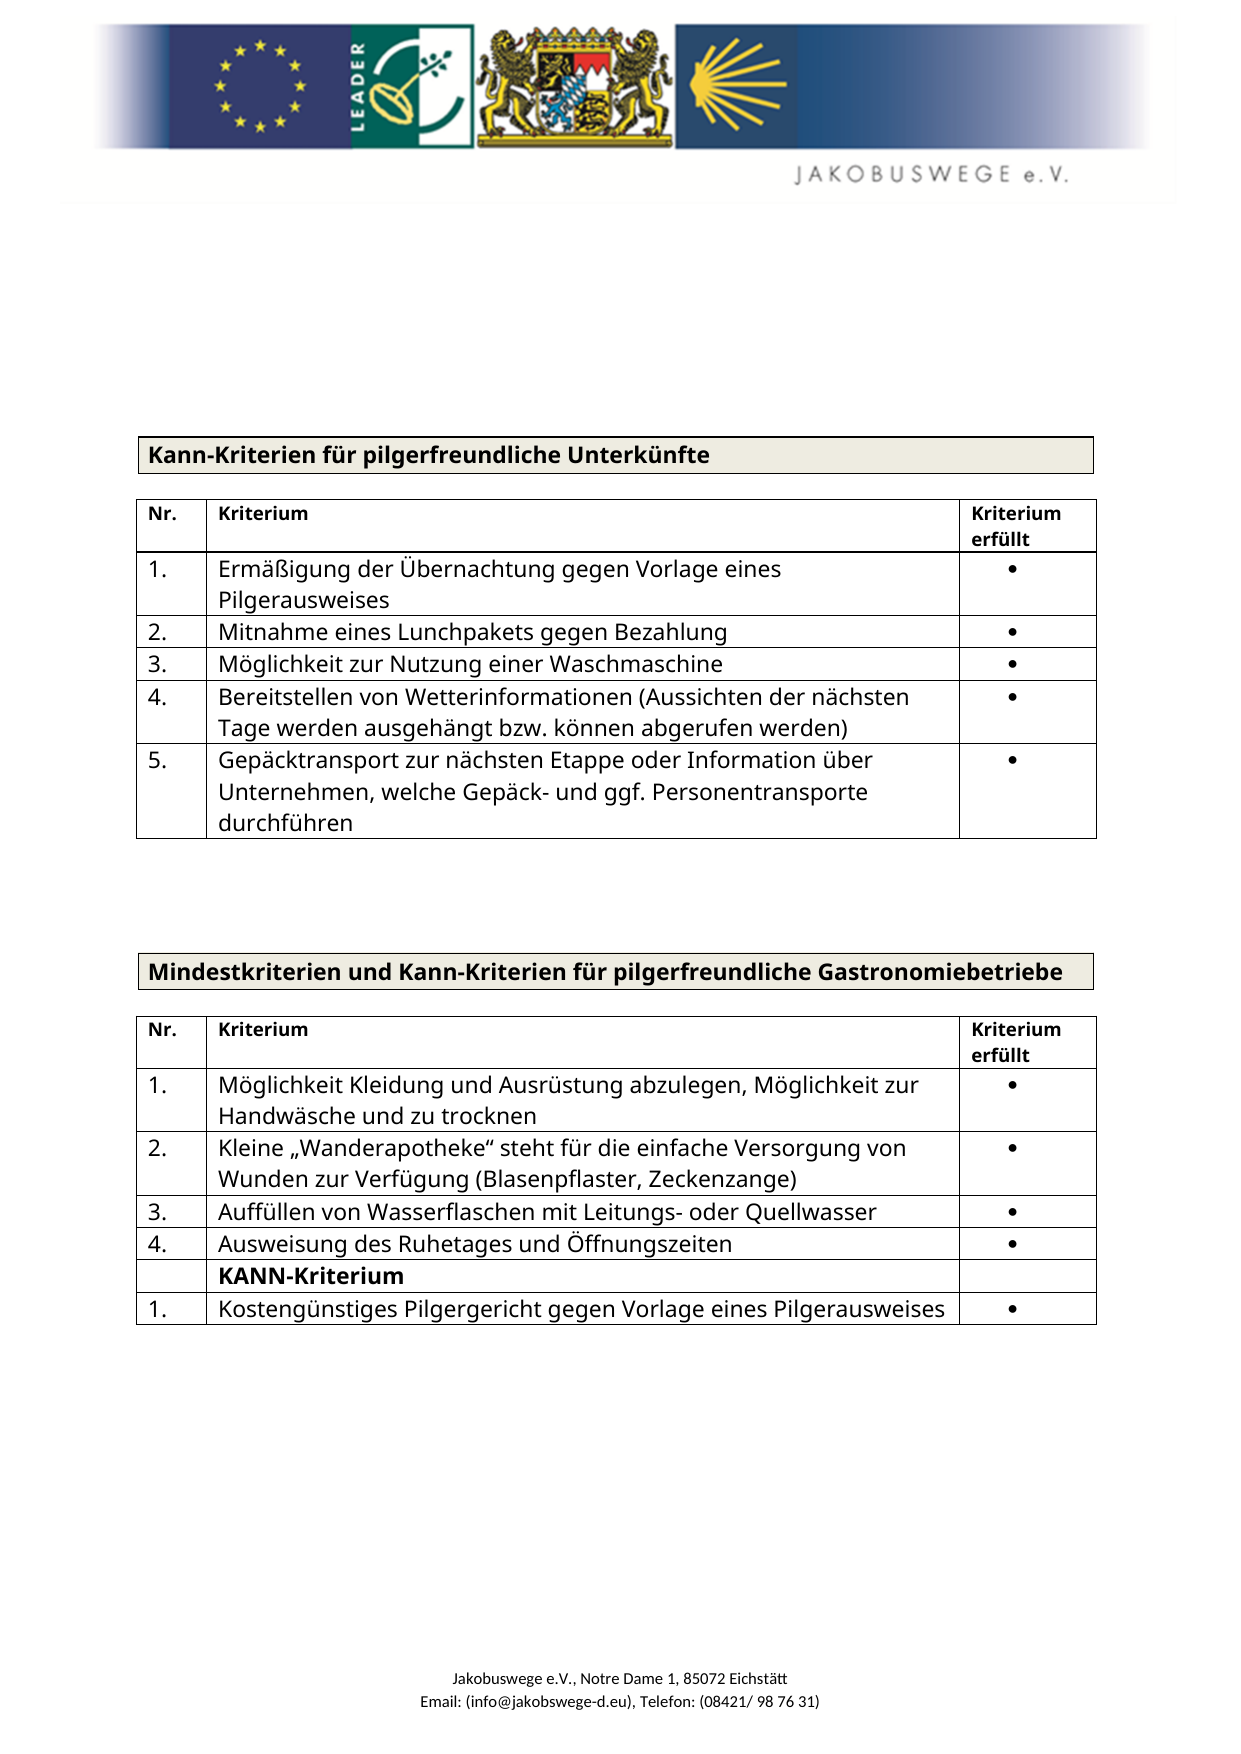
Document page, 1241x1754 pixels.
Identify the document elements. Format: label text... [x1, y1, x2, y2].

table_cell [960, 1069, 1096, 1131]
table_cell [960, 744, 1096, 838]
table_cell 2. [137, 616, 206, 647]
table_cell 1. [137, 1293, 206, 1324]
table_cell Auffüllen von Wasserflaschen mit Leitungs- oder Quellwasser [207, 1196, 959, 1227]
table_header Kriterium [207, 500, 959, 551]
table_cell Möglichkeit zur Nutzung einer Waschmaschine [207, 648, 959, 679]
table_cell 5. [137, 744, 206, 838]
table_cell 3. [137, 648, 206, 679]
table_cell Kostengünstiges Pilgergericht gegen Vorlage eines Pilgerausweises [207, 1293, 959, 1324]
table_cell [960, 1228, 1096, 1259]
table_cell Mitnahme eines Lunchpakets gegen Bezahlung [207, 616, 959, 647]
table_cell Gepäcktransport zur nächsten Etappe oder Information über Unternehmen, welche Gepäck- und ggf. Personentransporte durchführen [207, 744, 959, 838]
table_cell 1. [137, 1069, 206, 1131]
table_cell 1. [137, 553, 206, 615]
table_cell [960, 616, 1096, 647]
table_cell 3. [137, 1196, 206, 1227]
table_cell KANN-Kriterium [207, 1260, 959, 1292]
table_header Nr. [137, 500, 206, 551]
table_cell Bereitstellen von Wetterinformationen (Aussichten der nächsten Tage werden ausgehängt bzw. können abgerufen werden) [207, 681, 959, 743]
text Kann-Kriterien für pilgerfreundliche Unterkünfte [139, 438, 1093, 473]
table_cell [960, 648, 1096, 679]
table_cell 2. [137, 1132, 206, 1195]
table_header Kriterium erfüllt [960, 1017, 1096, 1068]
table_header Nr. [137, 1017, 206, 1068]
table_cell [960, 1132, 1096, 1195]
table_cell Ermäßigung der Übernachtung gegen Vorlage eines Pilgerausweises [207, 553, 959, 615]
table_cell [960, 681, 1096, 743]
table_cell [960, 1293, 1096, 1324]
text Mindestkriterien und Kann-Kriterien für pilgerfreundliche Gastronomiebetriebe [139, 954, 1093, 989]
table_header Kriterium erfüllt [960, 500, 1096, 551]
table_cell [960, 553, 1096, 615]
table_cell Möglichkeit Kleidung und Ausrüstung abzulegen, Möglichkeit zur Handwäsche und zu trocknen [207, 1069, 959, 1131]
table_cell [960, 1196, 1096, 1227]
table_cell [137, 1260, 206, 1292]
table_cell Ausweisung des Ruhetages und Öffnungszeiten [207, 1228, 959, 1259]
table_cell 4. [137, 681, 206, 743]
table_cell Kleine „Wanderapotheke“ steht für die einfache Versorgung von Wunden zur Verfügung (Blasenpflaster, Zeckenzange) [207, 1132, 959, 1195]
table_cell [960, 1260, 1096, 1292]
picture [60, 16, 1178, 205]
table_cell 4. [137, 1228, 206, 1259]
table_header Kriterium [207, 1017, 959, 1068]
